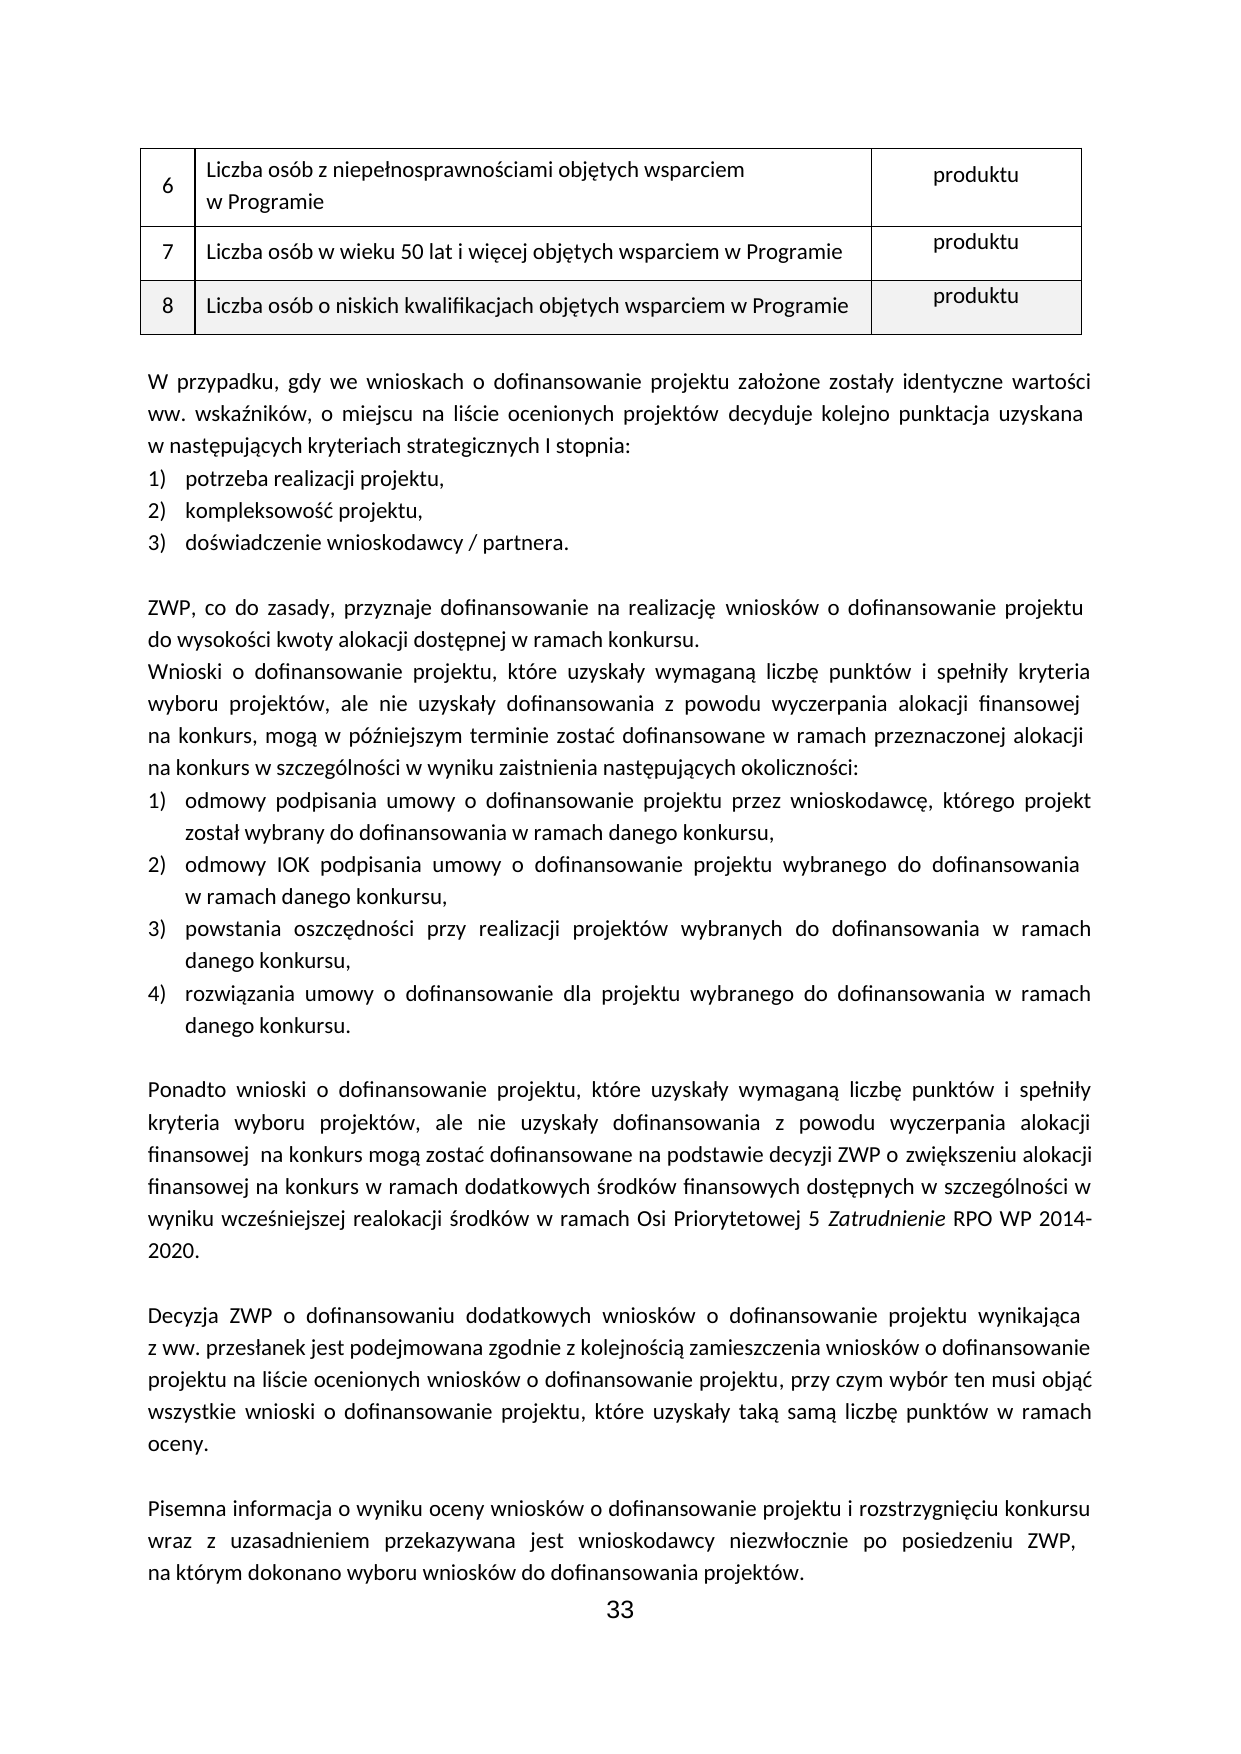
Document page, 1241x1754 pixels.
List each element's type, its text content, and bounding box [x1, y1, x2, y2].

list doświadczenie wnioskodawcy / partnera. [148, 528, 1092, 556]
list kompleksowość projektu, [148, 496, 1092, 524]
list rozwiązania umowy o dofinansowanie dla projektu wybranego do dofinansowania w ramach danego konkursu. [148, 979, 1092, 1039]
table_cell produktu [872, 227, 1081, 280]
table_cell Liczba osób w wieku 50 lat i więcej objętych wsparciem w Programie [196, 227, 871, 280]
text W przypadku, gdy we wnioskach o dofinansowanie projektu założone zostały identyczne wartości ww. wskaźników, o miejscu na liście ocenionych projektów decyduje kolejno punktacja uzyskana w następujących kryteriach strategicznych I stopnia: [148, 367, 1092, 460]
list powstania oszczędności przy realizacji projektów wybranych do dofinansowania w ramach danego konkursu, [148, 914, 1092, 975]
table_cell Liczba osób z niepełnosprawnościami objętych wsparciem w Programie [196, 149, 871, 226]
text Wnioski o dofinansowanie projektu, które uzyskały wymaganą liczbę punktów i spełniły kryteria wyboru projektów, ale nie uzyskały dofinansowania z powodu wyczerpania alokacji finansowej na konkurs, mogą w późniejszym terminie zostać dofinansowane w ramach przeznaczonej alokacji na konkurs w szczególności w wyniku zaistnienia następujących okoliczności: [148, 657, 1092, 782]
list odmowy podpisania umowy o dofinansowanie projektu przez wnioskodawcę, którego projekt został wybrany do dofinansowania w ramach danego konkursu, [148, 786, 1092, 846]
text Ponadto wnioski o dofinansowanie projektu, które uzyskały wymaganą liczbę punktów i spełniły kryteria wyboru projektów, ale nie uzyskały dofinansowania z powodu wyczerpania alokacji finansowej na konkurs mogą zostać dofinansowane na podstawie decyzji ZWP o zwiększeniu alokacji finansowej na konkurs w ramach dodatkowych środków finansowych dostępnych w szczególności w wyniku wcześniejszej realokacji środków w ramach Osi Priorytetowej 5 Zatrudnienie RPO WP 2014-2020. [148, 1075, 1092, 1264]
table_cell Liczba osób o niskich kwalifikacjach objętych wsparciem w Programie [196, 281, 871, 334]
text ZWP, co do zasady, przyznaje dofinansowanie na realizację wniosków o dofinansowanie projektu do wysokości kwoty alokacji dostępnej w ramach konkursu. [148, 593, 1092, 653]
text Decyzja ZWP o dofinansowaniu dodatkowych wniosków o dofinansowanie projektu wynikająca z ww. przesłanek jest podejmowana zgodnie z kolejnością zamieszczenia wniosków o dofinansowanie projektu na liście ocenionych wniosków o dofinansowanie projektu, przy czym wybór ten musi objąć wszystkie wnioski o dofinansowanie projektu, które uzyskały taką samą liczbę punktów w ramach oceny. [148, 1301, 1092, 1457]
table_cell 6 [141, 149, 194, 226]
table_cell produktu [872, 149, 1081, 226]
list odmowy IOK podpisania umowy o dofinansowanie projektu wybranego do dofinansowania w ramach danego konkursu, [148, 850, 1092, 910]
table_cell produktu [872, 281, 1081, 334]
text Pisemna informacja o wyniku oceny wniosków o dofinansowanie projektu i rozstrzygnięciu konkursu wraz z uzasadnieniem przekazywana jest wnioskodawcy niezwłocznie po posiedzeniu ZWP, na którym dokonano wyboru wniosków do dofinansowania projektów. [148, 1494, 1092, 1586]
table_cell 7 [141, 227, 194, 280]
list potrzeba realizacji projektu, [148, 464, 1092, 492]
table_cell 8 [141, 281, 194, 334]
